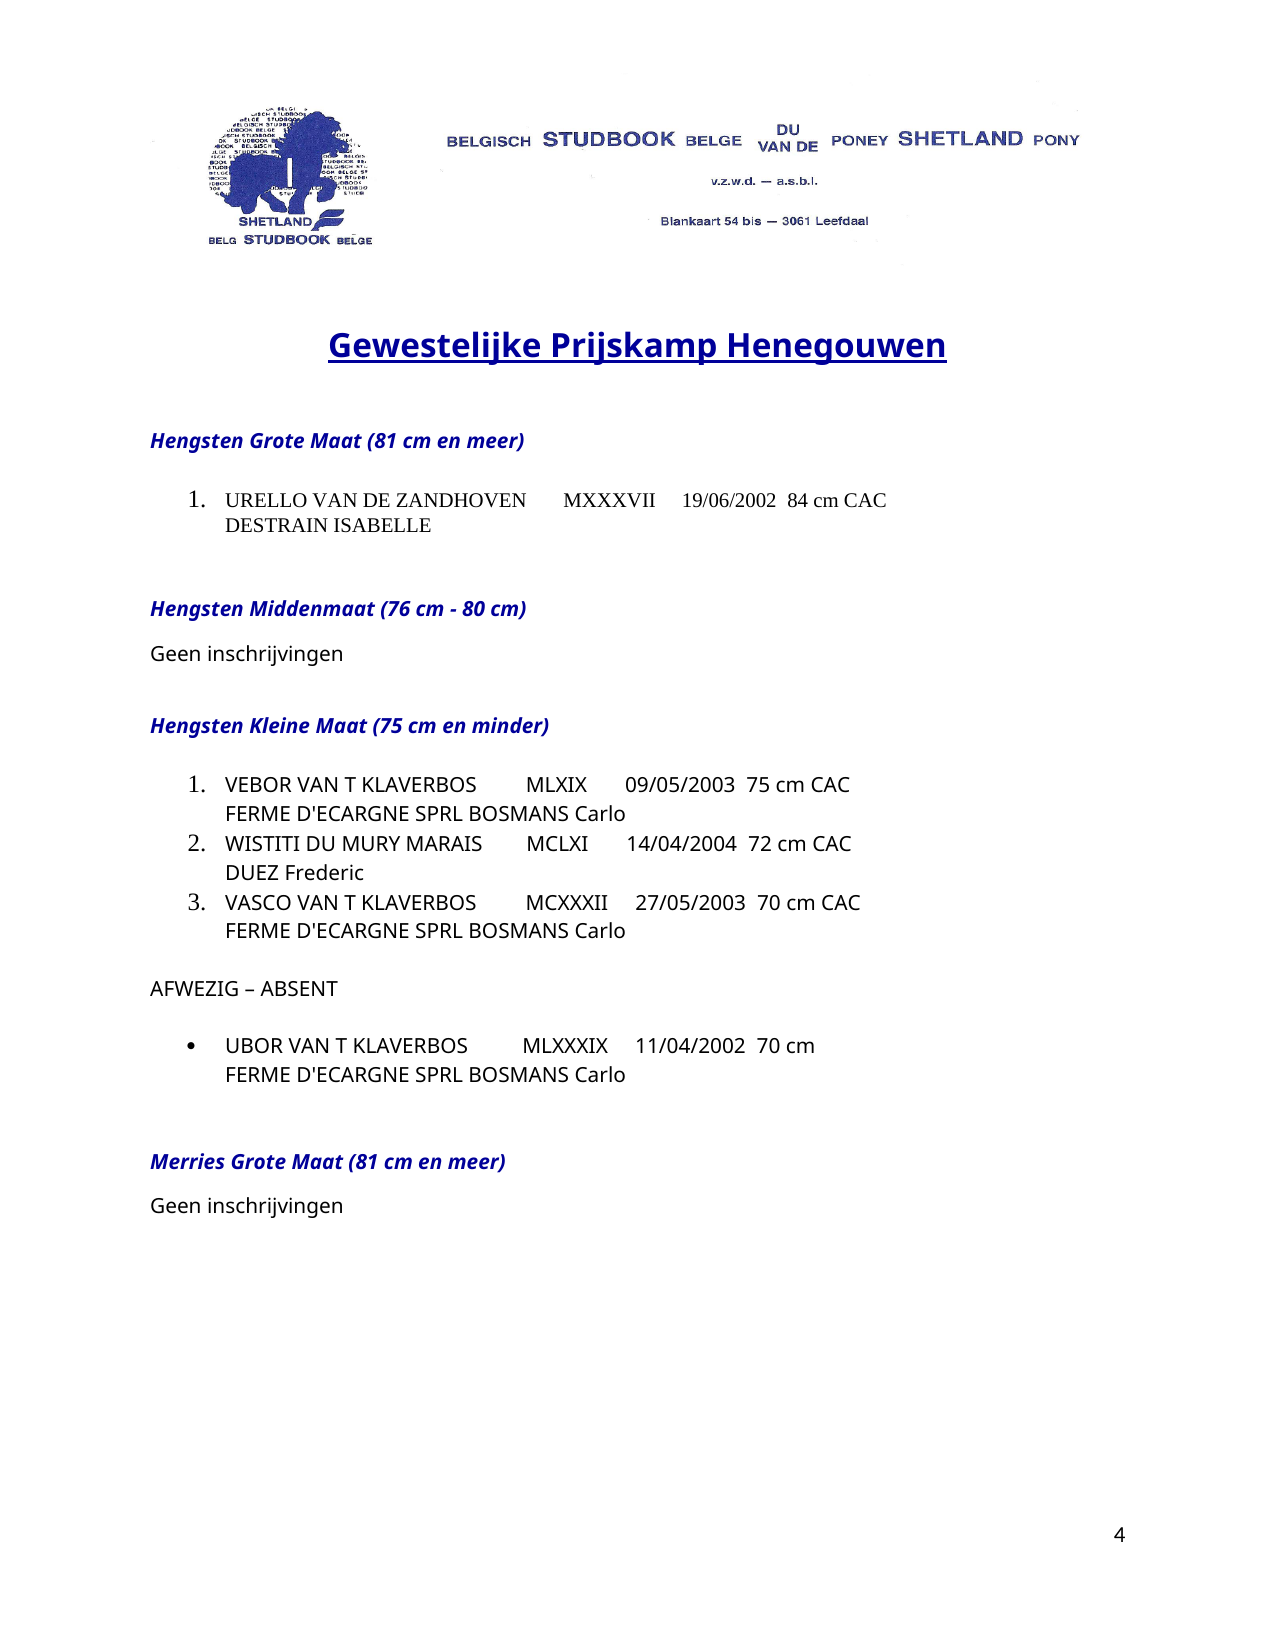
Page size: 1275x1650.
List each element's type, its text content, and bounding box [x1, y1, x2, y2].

list URELLO VAN DE ZANDHOVEN MXXXVII 19/06/2002 84 cm CAC DESTRAIN ISABELLE [187, 484, 1125, 565]
text Hengsten Kleine Maat (75 cm en minder) [150, 711, 1125, 739]
text Hengsten Grote Maat (81 cm en meer) [150, 397, 1125, 455]
text Gewestelijke Prijskamp Henegouwen [150, 322, 1125, 368]
list WISTITI DU MURY MARAIS MCLXI 14/04/2004 72 cm CAC DUEZ Frederic [187, 828, 1125, 887]
list VEBOR VAN T KLAVERBOS MLXIX 09/05/2003 75 cm CAC FERME D'ECARGNE SPRL BOSMANS Carlo [187, 769, 1125, 828]
text Geen inschrijvingen [150, 639, 1125, 696]
text AFWEZIG – ABSENT [150, 974, 1125, 1002]
list UBOR VAN T KLAVERBOS MLXXXIX 11/04/2002 70 cm FERME D'ECARGNE SPRL BOSMANS Carlo [187, 1031, 1125, 1118]
text Merries Grote Maat (81 cm en meer) [150, 1147, 1125, 1175]
picture [150, 73, 1125, 267]
list VASCO VAN T KLAVERBOS MCXXXII 27/05/2003 70 cm CAC FERME D'ECARGNE SPRL BOSMANS Carlo [187, 887, 1125, 944]
text Hengsten Middenmaat (76 cm - 80 cm) [150, 594, 1125, 623]
text Geen inschrijvingen [150, 1191, 1125, 1219]
